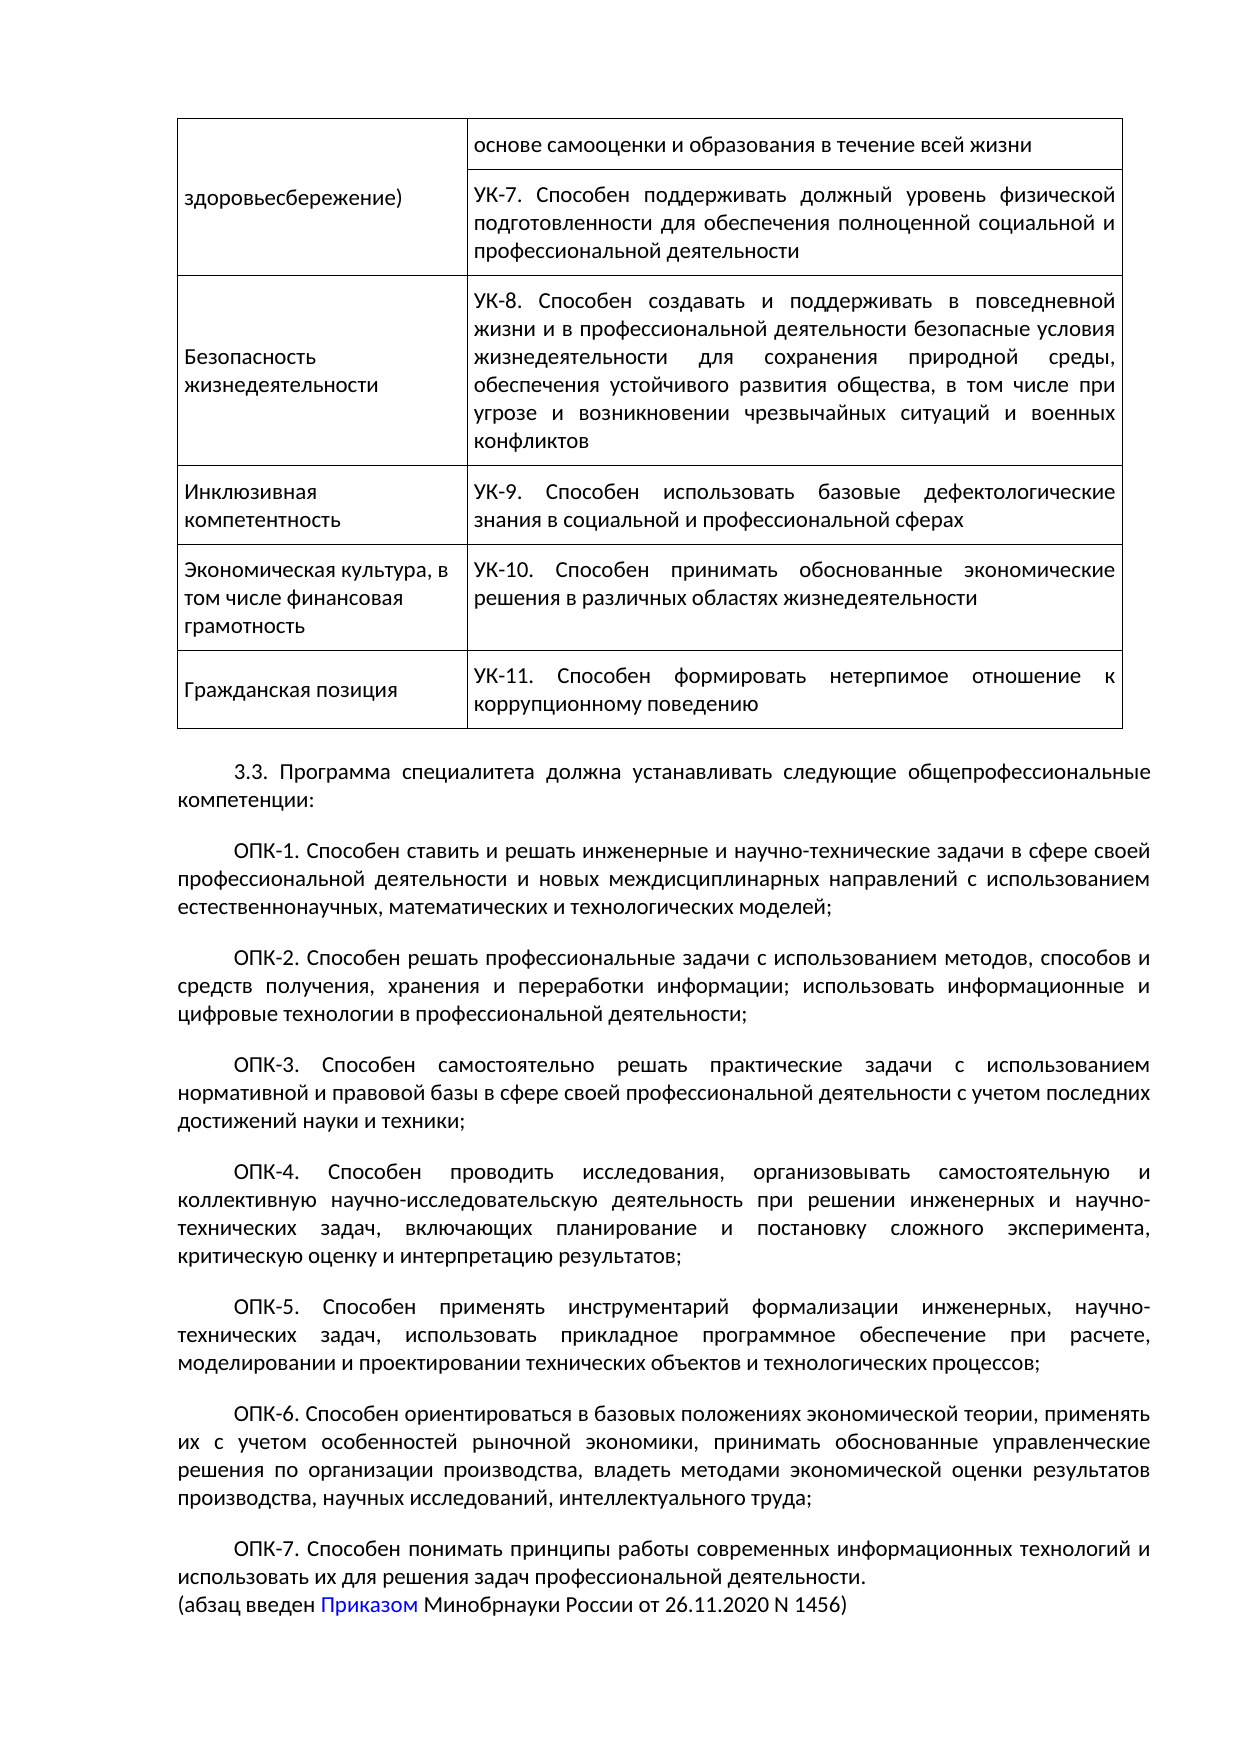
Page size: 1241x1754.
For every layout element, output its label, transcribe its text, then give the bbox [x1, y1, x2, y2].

text ОПК-3. Способен самостоятельно решать практические задачи с использованием нормативной и правовой базы в сфере своей профессиональной деятельности с учетом последних достижений науки и техники; [177, 1050, 1152, 1134]
table_cell УК-8. Способен создавать и поддерживать в повседневной жизни и в профессиональной деятельности безопасные условия жизнедеятельности для сохранения природной среды, обеспечения устойчивого развития общества, в том числе при угрозе и возникновении чрезвычайных ситуаций и военных конфликтов [468, 276, 1122, 465]
table_cell Безопасность жизнедеятельности [178, 276, 467, 465]
table_cell УК-10. Способен принимать обоснованные экономические решения в различных областях жизнедеятельности [468, 545, 1122, 650]
text ОПК-5. Способен применять инструментарий формализации инженерных, научно-технических задач, использовать прикладное программное обеспечение при расчете, моделировании и проектировании технических объектов и технологических процессов; [177, 1292, 1152, 1376]
table_cell Гражданская позиция [178, 651, 467, 728]
text ОПК-6. Способен ориентироваться в базовых положениях экономической теории, применять их с учетом особенностей рыночной экономики, принимать обоснованные управленческие решения по организации производства, владеть методами экономической оценки результатов производства, научных исследований, интеллектуального труда; [177, 1399, 1152, 1511]
text ОПК-4. Способен проводить исследования, организовывать самостоятельную и коллективную научно-исследовательскую деятельность при решении инженерных и научно-технических задач, включающих планирование и постановку сложного эксперимента, критическую оценку и интерпретацию результатов; [177, 1157, 1152, 1269]
table_cell Экономическая культура, в том числе финансовая грамотность [178, 545, 467, 650]
text ОПК-2. Способен решать профессиональные задачи с использованием методов, способов и средств получения, хранения и переработки информации; использовать информационные и цифровые технологии в профессиональной деятельности; [177, 943, 1152, 1027]
table_cell УК-7. Способен поддерживать должный уровень физической подготовленности для обеспечения полноценной социальной и профессиональной деятельности [468, 170, 1122, 275]
text ОПК-1. Способен ставить и решать инженерные и научно-технические задачи в сфере своей профессиональной деятельности и новых междисциплинарных направлений с использованием естественнонаучных, математических и технологических моделей; [177, 836, 1152, 920]
text 3.3. Программа специалитета должна устанавливать следующие общепрофессиональные компетенции: [177, 757, 1152, 813]
table_cell Инклюзивная компетентность [178, 466, 467, 543]
text (абзац введен Приказом Минобрнауки России от 26.11.2020 N 1456) [177, 1590, 1152, 1618]
table_cell УК-9. Способен использовать базовые дефектологические знания в социальной и профессиональной сферах [468, 466, 1122, 543]
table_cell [468, 119, 1122, 168]
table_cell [178, 119, 467, 275]
table_cell УК-11. Способен формировать нетерпимое отношение к коррупционному поведению [468, 651, 1122, 728]
text ОПК-7. Способен понимать принципы работы современных информационных технологий и использовать их для решения задач профессиональной деятельности. [177, 1534, 1152, 1590]
